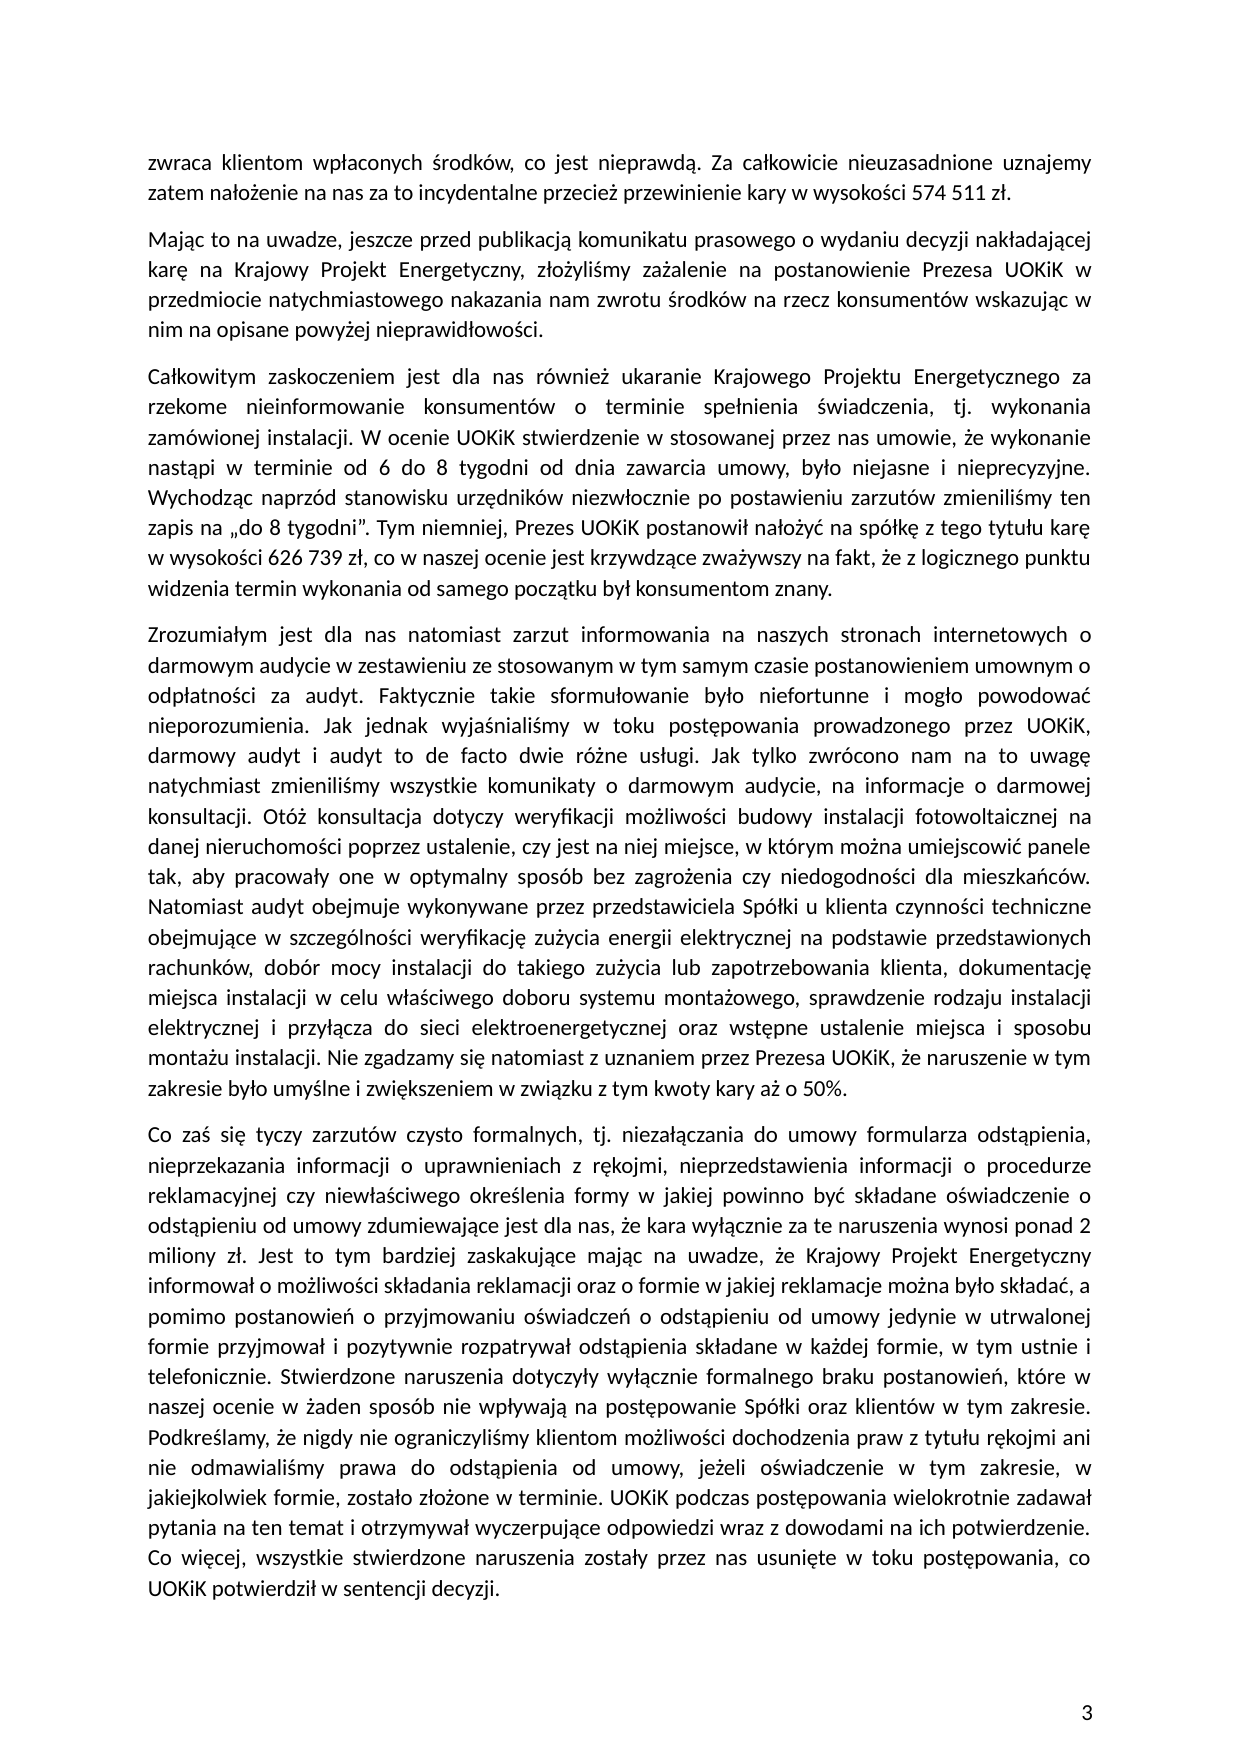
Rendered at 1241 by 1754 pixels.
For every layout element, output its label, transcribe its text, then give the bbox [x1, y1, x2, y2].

text Co zaś się tyczy zarzutów czysto formalnych, tj. niezałączania do umowy formularza odstąpienia, nieprzekazania informacji o uprawnieniach z rękojmi, nieprzedstawienia informacji o procedurze reklamacyjnej czy niewłaściwego określenia formy w jakiej powinno być składane oświadczenie o odstąpieniu od umowy zdumiewające jest dla nas, że kara wyłącznie za te naruszenia wynosi ponad 2 miliony zł. Jest to tym bardziej zaskakujące mając na uwadze, że Krajowy Projekt Energetyczny informował o możliwości składania reklamacji oraz o formie w jakiej reklamacje można było składać, a pomimo postanowień o przyjmowaniu oświadczeń o odstąpieniu od umowy jedynie w utrwalonej formie przyjmował i pozytywnie rozpatrywał odstąpienia składane w każdej formie, w tym ustnie i telefonicznie. Stwierdzone naruszenia dotyczyły wyłącznie formalnego braku postanowień, które w naszej ocenie w żaden sposób nie wpływają na postępowanie Spółki oraz klientów w tym zakresie. Podkreślamy, że nigdy nie ograniczyliśmy klientom możliwości dochodzenia praw z tytułu rękojmi ani nie odmawialiśmy prawa do odstąpienia od umowy, jeżeli oświadczenie w tym zakresie, w jakiejkolwiek formie, zostało złożone w terminie. UOKiK podczas postępowania wielokrotnie zadawał pytania na ten temat i otrzymywał wyczerpujące odpowiedzi wraz z dowodami na ich potwierdzenie. Co więcej, wszystkie stwierdzone naruszenia zostały przez nas usunięte w toku postępowania, co UOKiK potwierdził w sentencji decyzji. [148, 1121, 1093, 1602]
text Mając to na uwadze, jeszcze przed publikacją komunikatu prasowego o wydaniu decyzji nakładającej karę na Krajowy Projekt Energetyczny, złożyliśmy zażalenie na postanowienie Prezesa UOKiK w przedmiocie natychmiastowego nakazania nam zwrotu środków na rzecz konsumentów wskazując w nim na opisane powyżej nieprawidłowości. [148, 225, 1093, 343]
text Całkowitym zaskoczeniem jest dla nas również ukaranie Krajowego Projektu Energetycznego za rzekome nieinformowanie konsumentów o terminie spełnienia świadczenia, tj. wykonania zamówionej instalacji. W ocenie UOKiK stwierdzenie w stosowanej przez nas umowie, że wykonanie nastąpi w terminie od 6 do 8 tygodni od dnia zawarcia umowy, było niejasne i nieprecyzyjne. Wychodząc naprzód stanowisku urzędników niezwłocznie po postawieniu zarzutów zmieniliśmy ten zapis na „do 8 tygodni”. Tym niemniej, Prezes UOKiK postanowił nałożyć na spółkę z tego tytułu karę w wysokości 626 739 zł, co w naszej ocenie jest krzywdzące zważywszy na fakt, że z logicznego punktu widzenia termin wykonania od samego początku był konsumentom znany. [148, 362, 1093, 602]
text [148, 148, 1093, 206]
text Zrozumiałym jest dla nas natomiast zarzut informowania na naszych stronach internetowych o darmowym audycie w zestawieniu ze stosowanym w tym samym czasie postanowieniem umownym o odpłatności za audyt. Faktycznie takie sformułowanie było niefortunne i mogło powodować nieporozumienia. Jak jednak wyjaśnialiśmy w toku postępowania prowadzonego przez UOKiK, darmowy audyt i audyt to de facto dwie różne usługi. Jak tylko zwrócono nam na to uwagę natychmiast zmieniliśmy wszystkie komunikaty o darmowym audycie, na informacje o darmowej konsultacji. Otóż konsultacja dotyczy weryfikacji możliwości budowy instalacji fotowoltaicznej na danej nieruchomości poprzez ustalenie, czy jest na niej miejsce, w którym można umiejscowić panele tak, aby pracowały one w optymalny sposób bez zagrożenia czy niedogodności dla mieszkańców. Natomiast audyt obejmuje wykonywane przez przedstawiciela Spółki u klienta czynności techniczne obejmujące w szczególności weryfikację zużycia energii elektrycznej na podstawie przedstawionych rachunków, dobór mocy instalacji do takiego zużycia lub zapotrzebowania klienta, dokumentację miejsca instalacji w celu właściwego doboru systemu montażowego, sprawdzenie rodzaju instalacji elektrycznej i przyłącza do sieci elektroenergetycznej oraz wstępne ustalenie miejsca i sposobu montażu instalacji. Nie zgadzamy się natomiast z uznaniem przez Prezesa UOKiK, że naruszenie w tym zakresie było umyślne i zwiększeniem w związku z tym kwoty kary aż o 50%. [148, 621, 1093, 1102]
